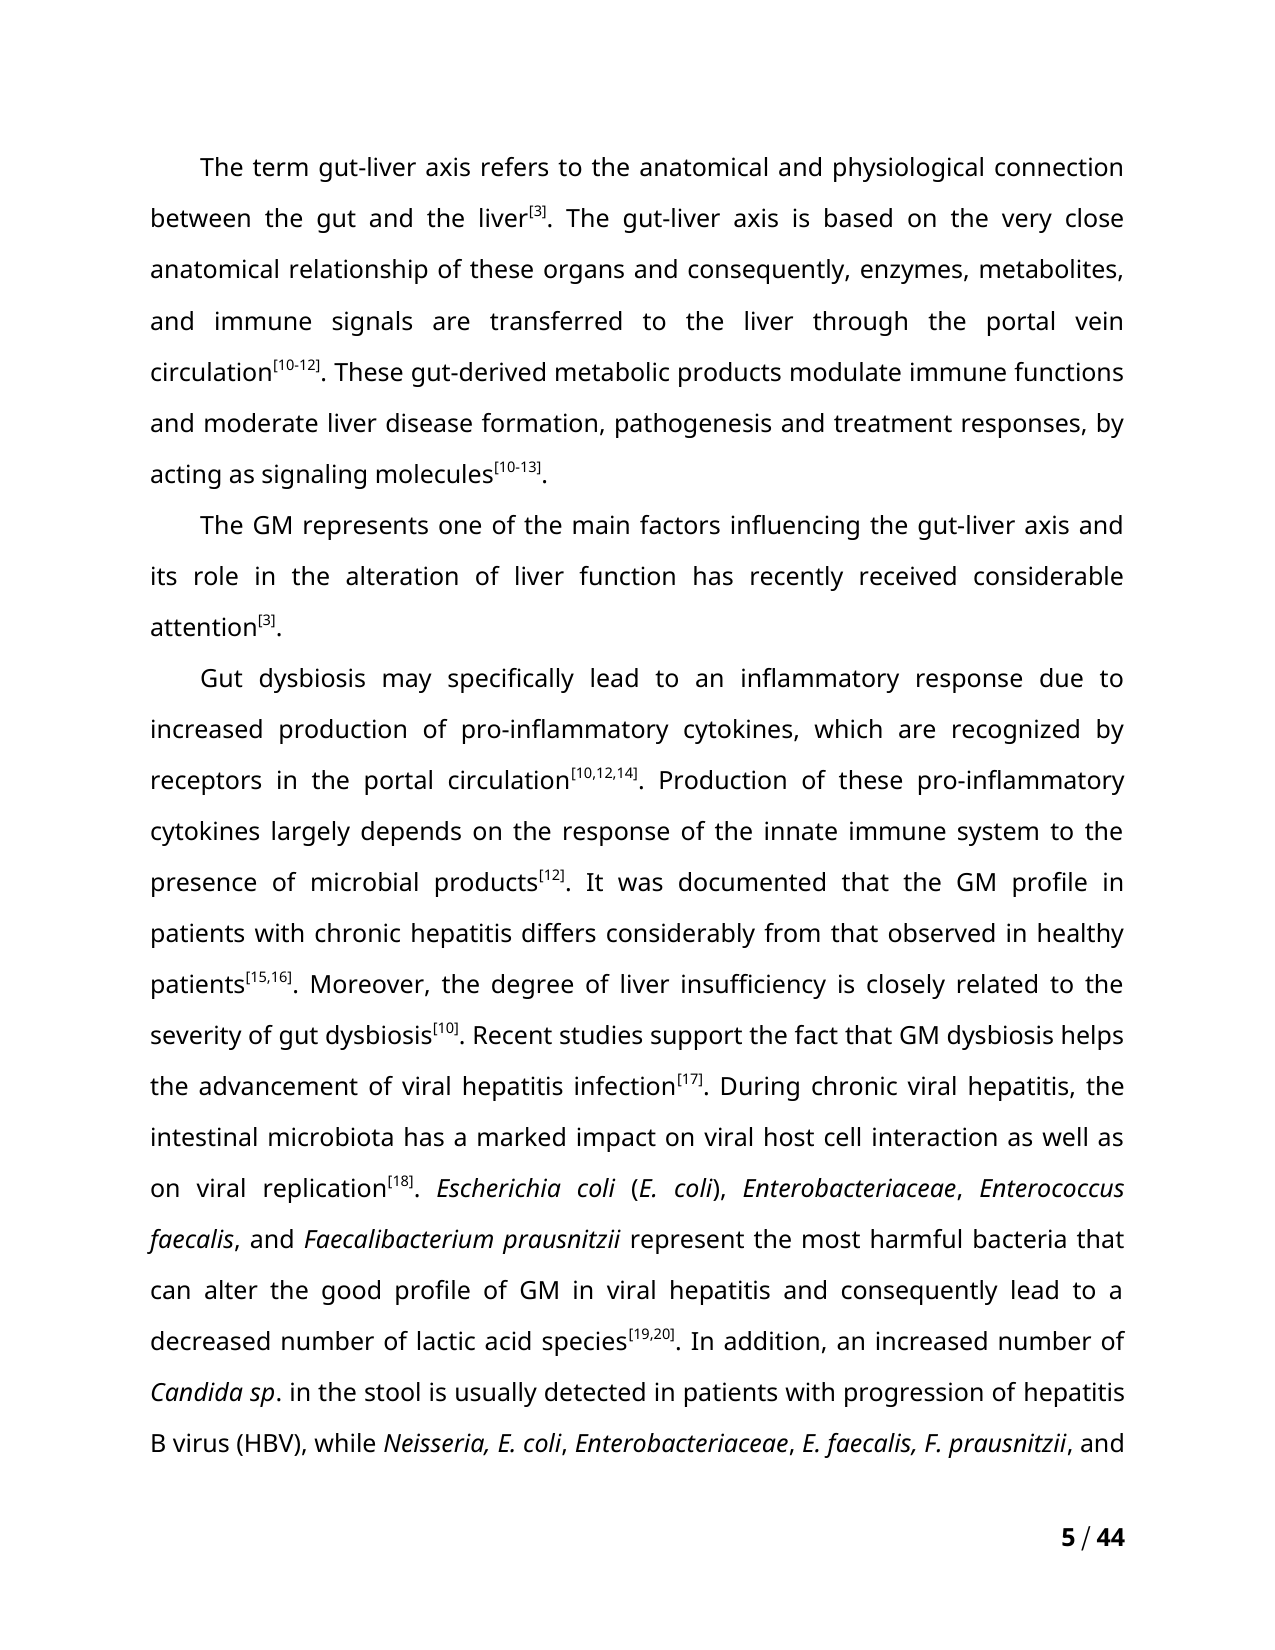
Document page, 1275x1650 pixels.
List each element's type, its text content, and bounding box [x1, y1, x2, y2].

text The term gut-liver axis refers to the anatomical and physiological connection between the gut and the liver[3]. The gut-liver axis is based on the very close anatomical relationship of these organs and consequently, enzymes, metabolites, and immune signals are transferred to the liver through the portal vein circulation[10-12]. These gut-derived metabolic products modulate immune functions and moderate liver disease formation, pathogenesis and treatment responses, by acting as signaling molecules[10-13]. [150, 150, 1125, 490]
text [150, 660, 1125, 1460]
text The GM represents one of the main factors influencing the gut-liver axis and its role in the alteration of liver function has recently received considerable attention[3]. [150, 507, 1125, 643]
